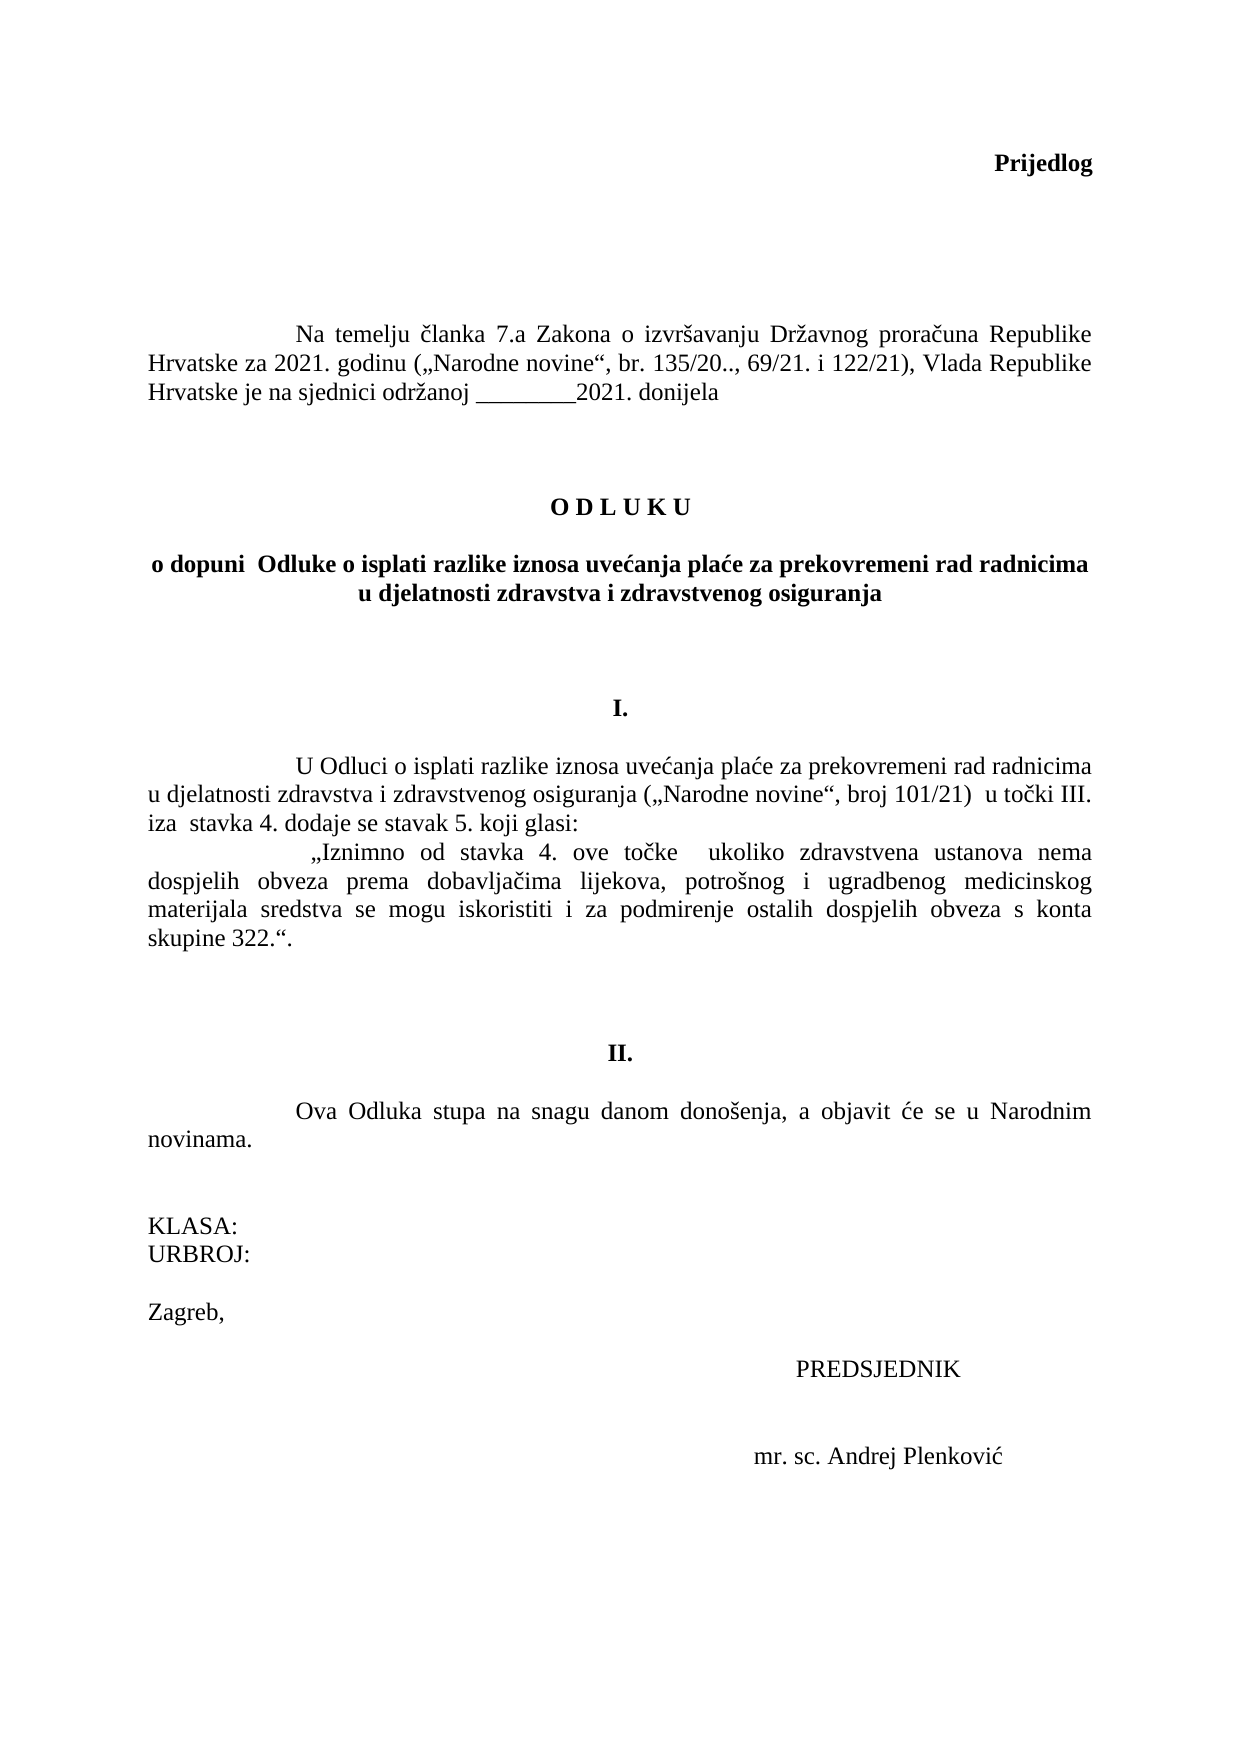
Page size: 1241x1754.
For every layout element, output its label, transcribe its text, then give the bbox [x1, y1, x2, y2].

text URBROJ: [148, 1239, 1093, 1268]
text Na temelju članka 7.a Zakona o izvršavanju Državnog proračuna Republike Hrvatske za 2021. godinu („Narodne novine“, br. 135/20.., 69/21. i 122/21), Vlada Republike Hrvatske je na sjednici održanoj ________2021. donijela [148, 319, 1093, 406]
text Prijedlog [148, 148, 1093, 176]
text Zagreb, [148, 1297, 1093, 1326]
text PREDSJEDNIK [664, 1354, 1093, 1383]
text o dopuni Odluke o isplati razlike iznosa uvećanja plaće za prekovremeni rad radnicima u djelatnosti zdravstva i zdravstvenog osiguranja [148, 549, 1093, 607]
text „Iznimno od stavka 4. ove točke ukoliko zdravstvena ustanova nema dospjelih obveza prema dobavljačima lijekova, potrošnog i ugradbenog medicinskog materijala sredstva se mogu iskoristiti i za podmirenje ostalih dospjelih obveza s konta skupine 322.“. [148, 837, 1093, 952]
text KLASA: [148, 1211, 1093, 1239]
text Ova Odluka stupa na snagu danom donošenja, a objavit će se u Narodnim novinama. [148, 1096, 1093, 1153]
text mr. sc. Andrej Plenković [664, 1441, 1093, 1469]
text O D L U K U [148, 492, 1093, 521]
text I. [148, 693, 1093, 722]
text II. [148, 1038, 1093, 1067]
text U Odluci o isplati razlike iznosa uvećanja plaće za prekovremeni rad radnicima u djelatnosti zdravstva i zdravstvenog osiguranja („Narodne novine“, broj 101/21) u točki III. iza stavka 4. dodaje se stavak 5. koji glasi: [148, 751, 1093, 837]
